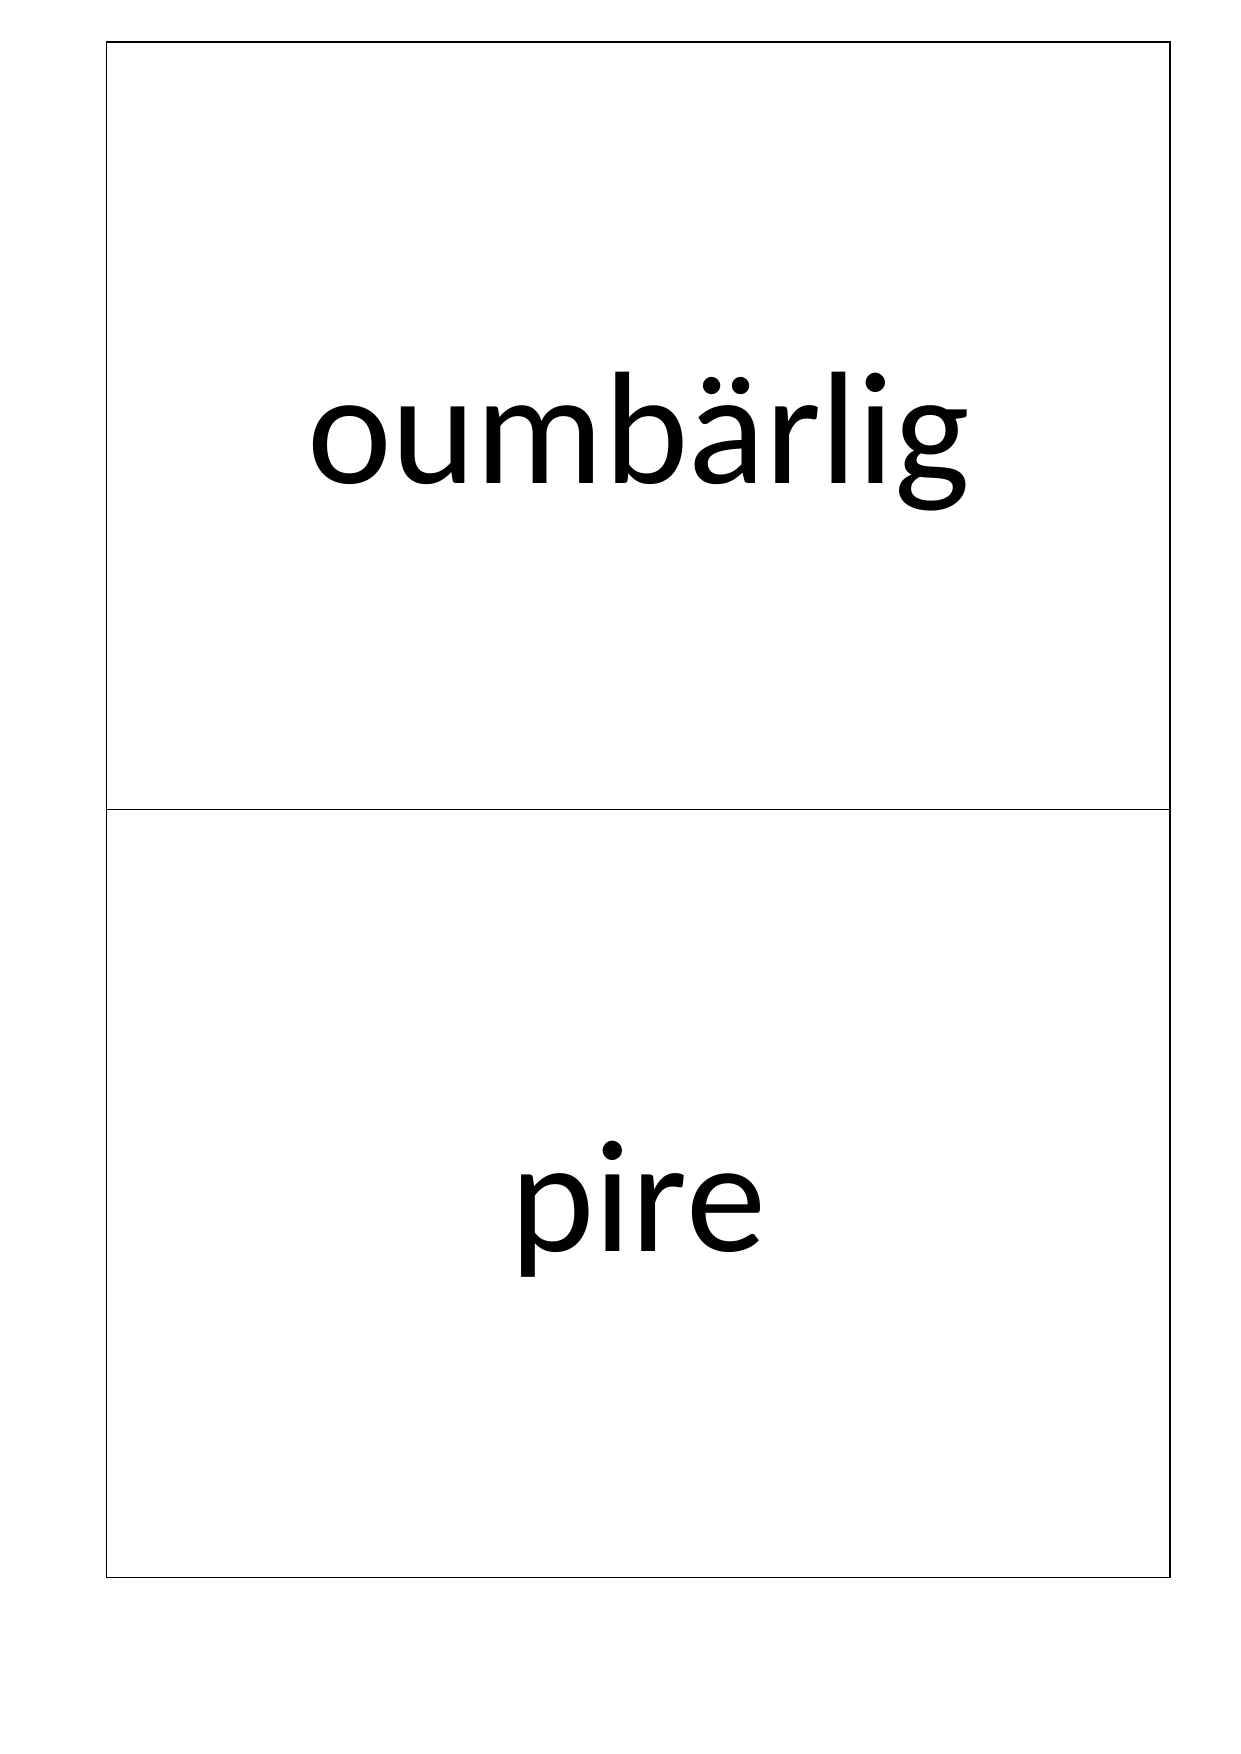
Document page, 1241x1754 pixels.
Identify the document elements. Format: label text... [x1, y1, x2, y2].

table_cell oumbärlig [107, 43, 1169, 809]
table_cell pire [107, 810, 1169, 1577]
